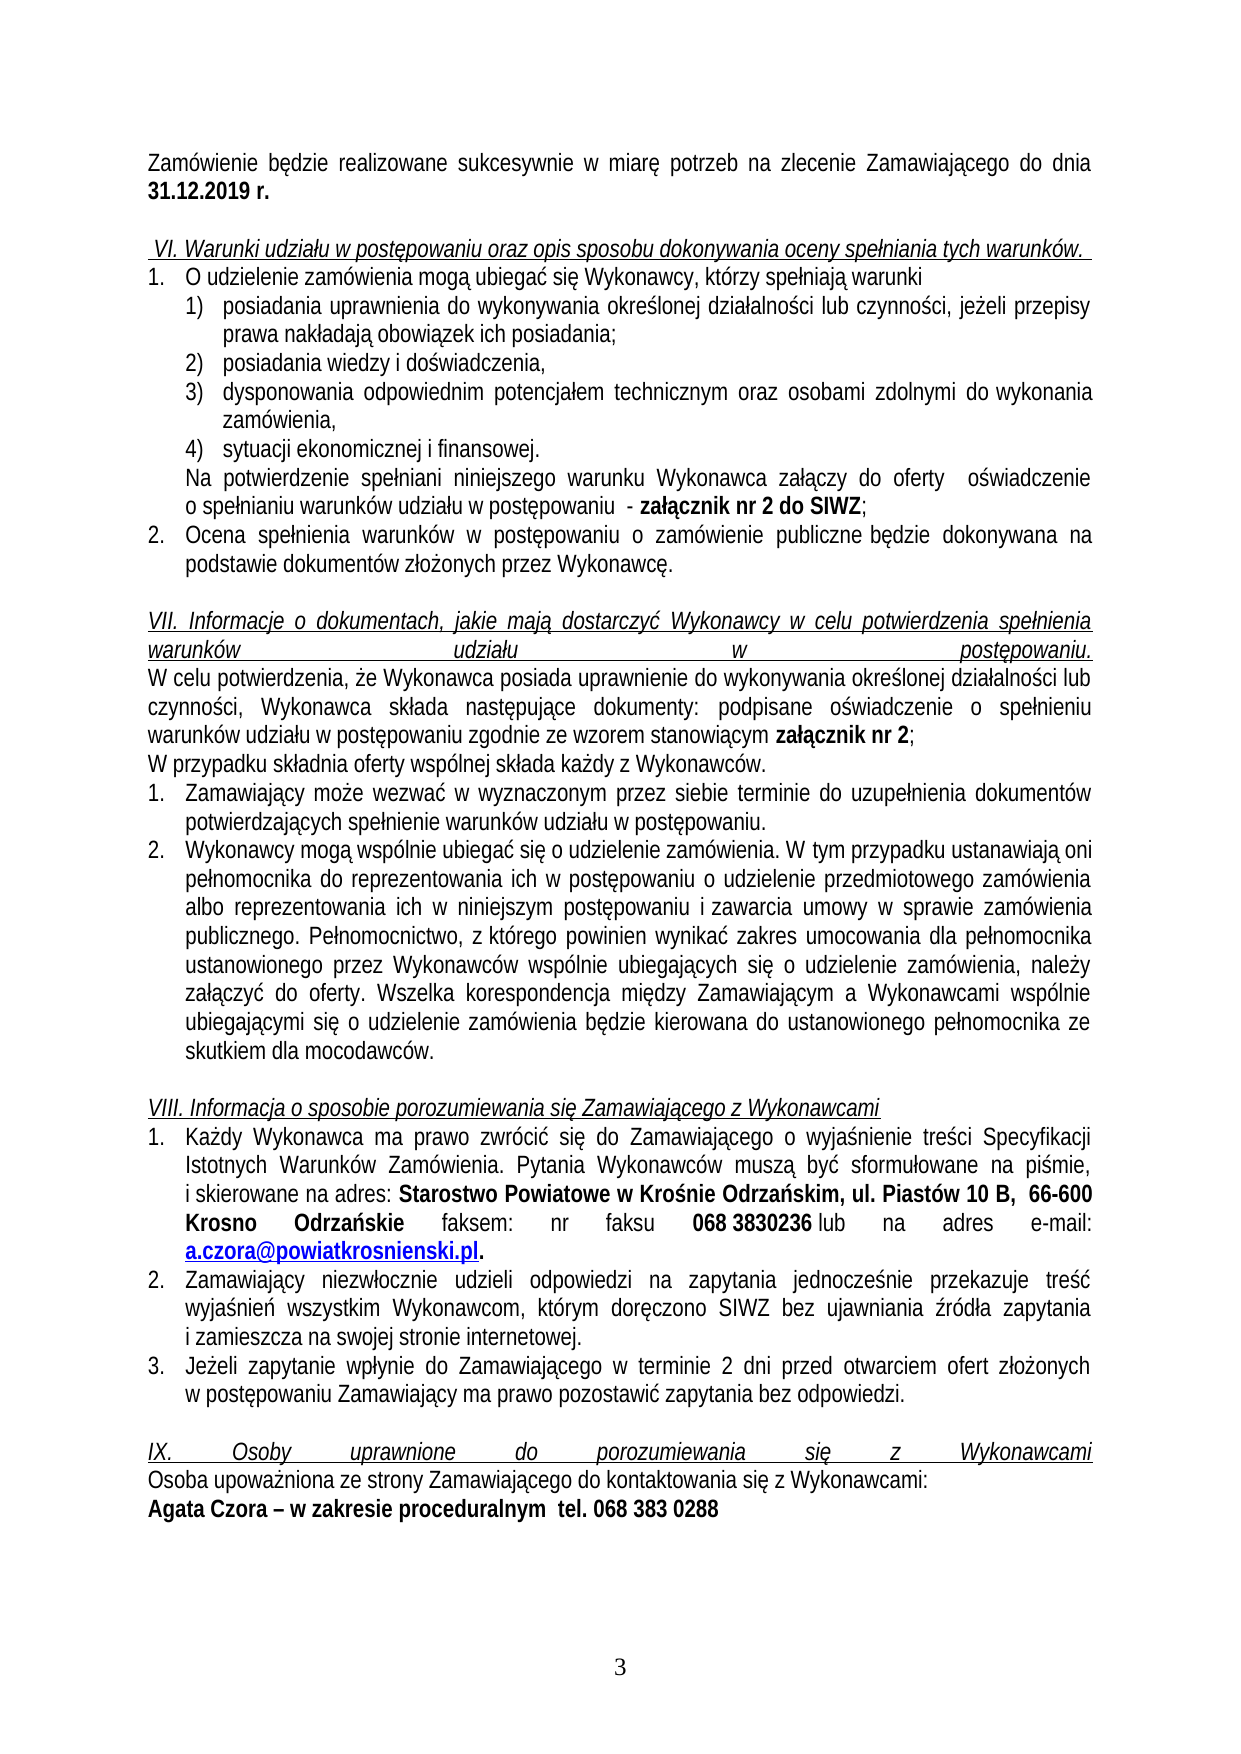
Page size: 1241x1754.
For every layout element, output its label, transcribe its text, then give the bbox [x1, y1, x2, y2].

list dysponowania odpowiednim potencjałem technicznym oraz osobami zdolnymi do wykonania zamówienia, [185, 377, 1093, 434]
list Każdy Wykonawca ma prawo zwrócić się do Zamawiającego o wyjaśnienie treści Specyfikacji Istotnych Warunków Zamówienia. Pytania Wykonawców muszą być sformułowane na piśmie, i skierowane na adres: Starostwo Powiatowe w Krośnie Odrzańskim, ul. Piastów 10 B, 66-600 Krosno Odrzańskie faksem: nr faksu 068 3830236 lub na adres e-mail: a.czora@powiatkrosnienski.pl. [148, 1122, 1093, 1265]
list Zamawiający niezwłocznie udzieli odpowiedzi na zapytania jednocześnie przekazuje treść wyjaśnień wszystkim Wykonawcom, którym doręczono SIWZ bez ujawniania źródła zapytania i zamieszcza na swojej stronie internetowej. [148, 1265, 1093, 1351]
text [148, 148, 1093, 205]
text VI. Warunki udziału w postępowaniu oraz opis sposobu dokonywania oceny spełniania tych warunków. [148, 233, 1093, 262]
text IX. Osoby uprawnione do porozumiewania się z Wykonawcami Osoba upoważniona ze strony Zamawiającego do kontaktowania się z Wykonawcami: [148, 1463, 1093, 1494]
text Agata Czora – w zakresie proceduralnym tel. 068 383 0288 [148, 1494, 1093, 1523]
list O udzielenie zamówienia mogą ubiegać się Wykonawcy, którzy spełniają warunki [148, 262, 1093, 291]
list Jeżeli zapytanie wpłynie do Zamawiającego w terminie 2 dni przed otwarciem ofert złożonych w postępowaniu Zamawiający ma prawo pozostawić zapytania bez odpowiedzi. [148, 1351, 1093, 1408]
list sytuacji ekonomicznej i finansowej. [185, 434, 1093, 463]
text Na potwierdzenie spełniani niniejszego warunku Wykonawca załączy do oferty oświadczenie o spełnianiu warunków udziału w postępowaniu - załącznik nr 2 do SIWZ; [185, 463, 1093, 520]
list Ocena spełnienia warunków w postępowaniu o zamówienie publiczne będzie dokonywana na podstawie dokumentów złożonych przez Wykonawcę. [148, 520, 1093, 577]
text VII. Informacje o dokumentach, jakie mają dostarczyć Wykonawcy w celu potwierdzenia spełnienia warunków udziału w postępowaniu. W celu potwierdzenia, że Wykonawca posiada uprawnienie do wykonywania określonej działalności lub czynności, Wykonawca składa następujące dokumenty: podpisane oświadczenie o spełnieniu warunków udziału w postępowaniu zgodnie ze wzorem stanowiącym załącznik nr 2; [148, 632, 1093, 660]
text W przypadku składnia oferty wspólnej składa każdy z Wykonawców. [148, 749, 1093, 778]
text VII. Informacje o dokumentach, jakie mają dostarczyć Wykonawcy w celu potwierdzenia spełnienia warunków udziału w postępowaniu. W celu potwierdzenia, że Wykonawca posiada uprawnienie do wykonywania określonej działalności lub czynności, Wykonawca składa następujące dokumenty: podpisane oświadczenie o spełnieniu warunków udziału w postępowaniu zgodnie ze wzorem stanowiącym załącznik nr 2; [148, 606, 1093, 631]
text IX. Osoby uprawnione do porozumiewania się z Wykonawcami Osoba upoważniona ze strony Zamawiającego do kontaktowania się z Wykonawcami: [148, 1437, 1093, 1462]
list Zamawiający może wezwać w wyznaczonym przez siebie terminie do uzupełnienia dokumentów potwierdzających spełnienie warunków udziału w postępowaniu. [148, 778, 1093, 835]
list posiadania wiedzy i doświadczenia, [185, 348, 1093, 377]
list posiadania uprawnienia do wykonywania określonej działalności lub czynności, jeżeli przepisy prawa nakładają obowiązek ich posiadania; [185, 291, 1093, 348]
list Wykonawcy mogą wspólnie ubiegać się o udzielenie zamówienia. W tym przypadku ustanawiają oni pełnomocnika do reprezentowania ich w postępowaniu o udzielenie przedmiotowego zamówienia albo reprezentowania ich w niniejszym postępowaniu i zawarcia umowy w sprawie zamówienia publicznego. Pełnomocnictwo, z którego powinien wynikać zakres umocowania dla pełnomocnika ustanowionego przez Wykonawców wspólnie ubiegających się o udzielenie zamówienia, należy załączyć do oferty. Wszelka korespondencja między Zamawiającym a Wykonawcami wspólnie ubiegającymi się o udzielenie zamówienia będzie kierowana do ustanowionego pełnomocnika ze skutkiem dla mocodawców. [148, 835, 1093, 1064]
text VIII. Informacja o sposobie porozumiewania się Zamawiającego z Wykonawcami [148, 1093, 1093, 1122]
text VII. Informacje o dokumentach, jakie mają dostarczyć Wykonawcy w celu potwierdzenia spełnienia warunków udziału w postępowaniu. W celu potwierdzenia, że Wykonawca posiada uprawnienie do wykonywania określonej działalności lub czynności, Wykonawca składa następujące dokumenty: podpisane oświadczenie o spełnieniu warunków udziału w postępowaniu zgodnie ze wzorem stanowiącym załącznik nr 2; [148, 661, 1093, 749]
